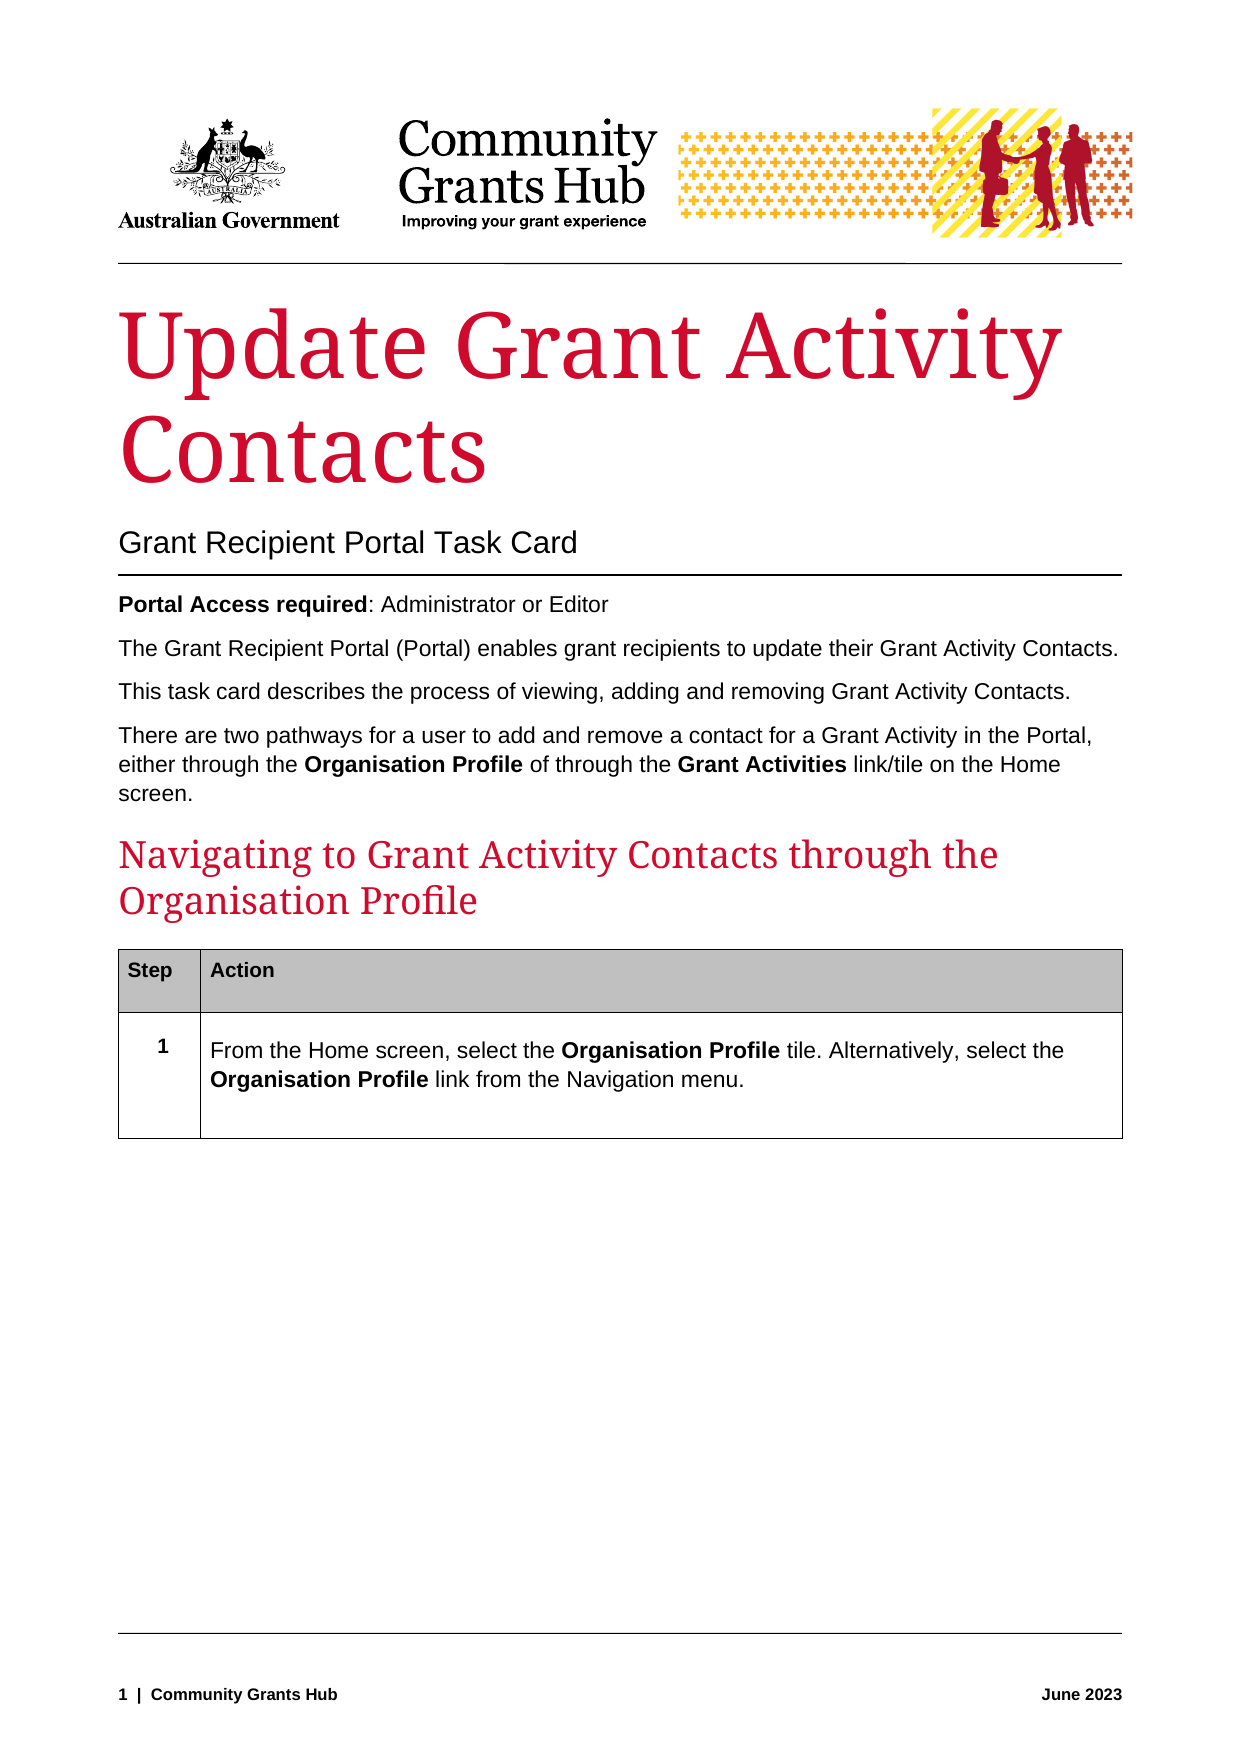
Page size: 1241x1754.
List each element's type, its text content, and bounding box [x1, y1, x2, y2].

table_cell From the Home screen, select the Organisation Profile tile. Alternatively, select the Organisation Profile link from the Navigation menu. [201, 1013, 1122, 1138]
table_header Step [119, 950, 200, 1012]
text There are two pathways for a user to add and remove a contact for a Grant Activity in the Portal, either through the Organisation Profile of through the Grant Activities link/tile on the Home screen. [118, 719, 1122, 807]
subtitle Navigating to Grant Activity Contacts through the Organisation Profile [118, 832, 1122, 923]
subtitle Grant Recipient Portal Task Card [118, 518, 1122, 574]
table_cell [119, 1013, 200, 1138]
text Portal Access required: Administrator or Editor [118, 588, 1122, 617]
picture [675, 106, 1134, 240]
text This task card describes the process of viewing, adding and removing Grant Activity Contacts. [118, 676, 1122, 705]
text The Grant Recipient Portal (Portal) enables grant recipients to update their Grant Activity Contacts. [118, 632, 1122, 661]
table_header Action [201, 950, 1122, 1012]
